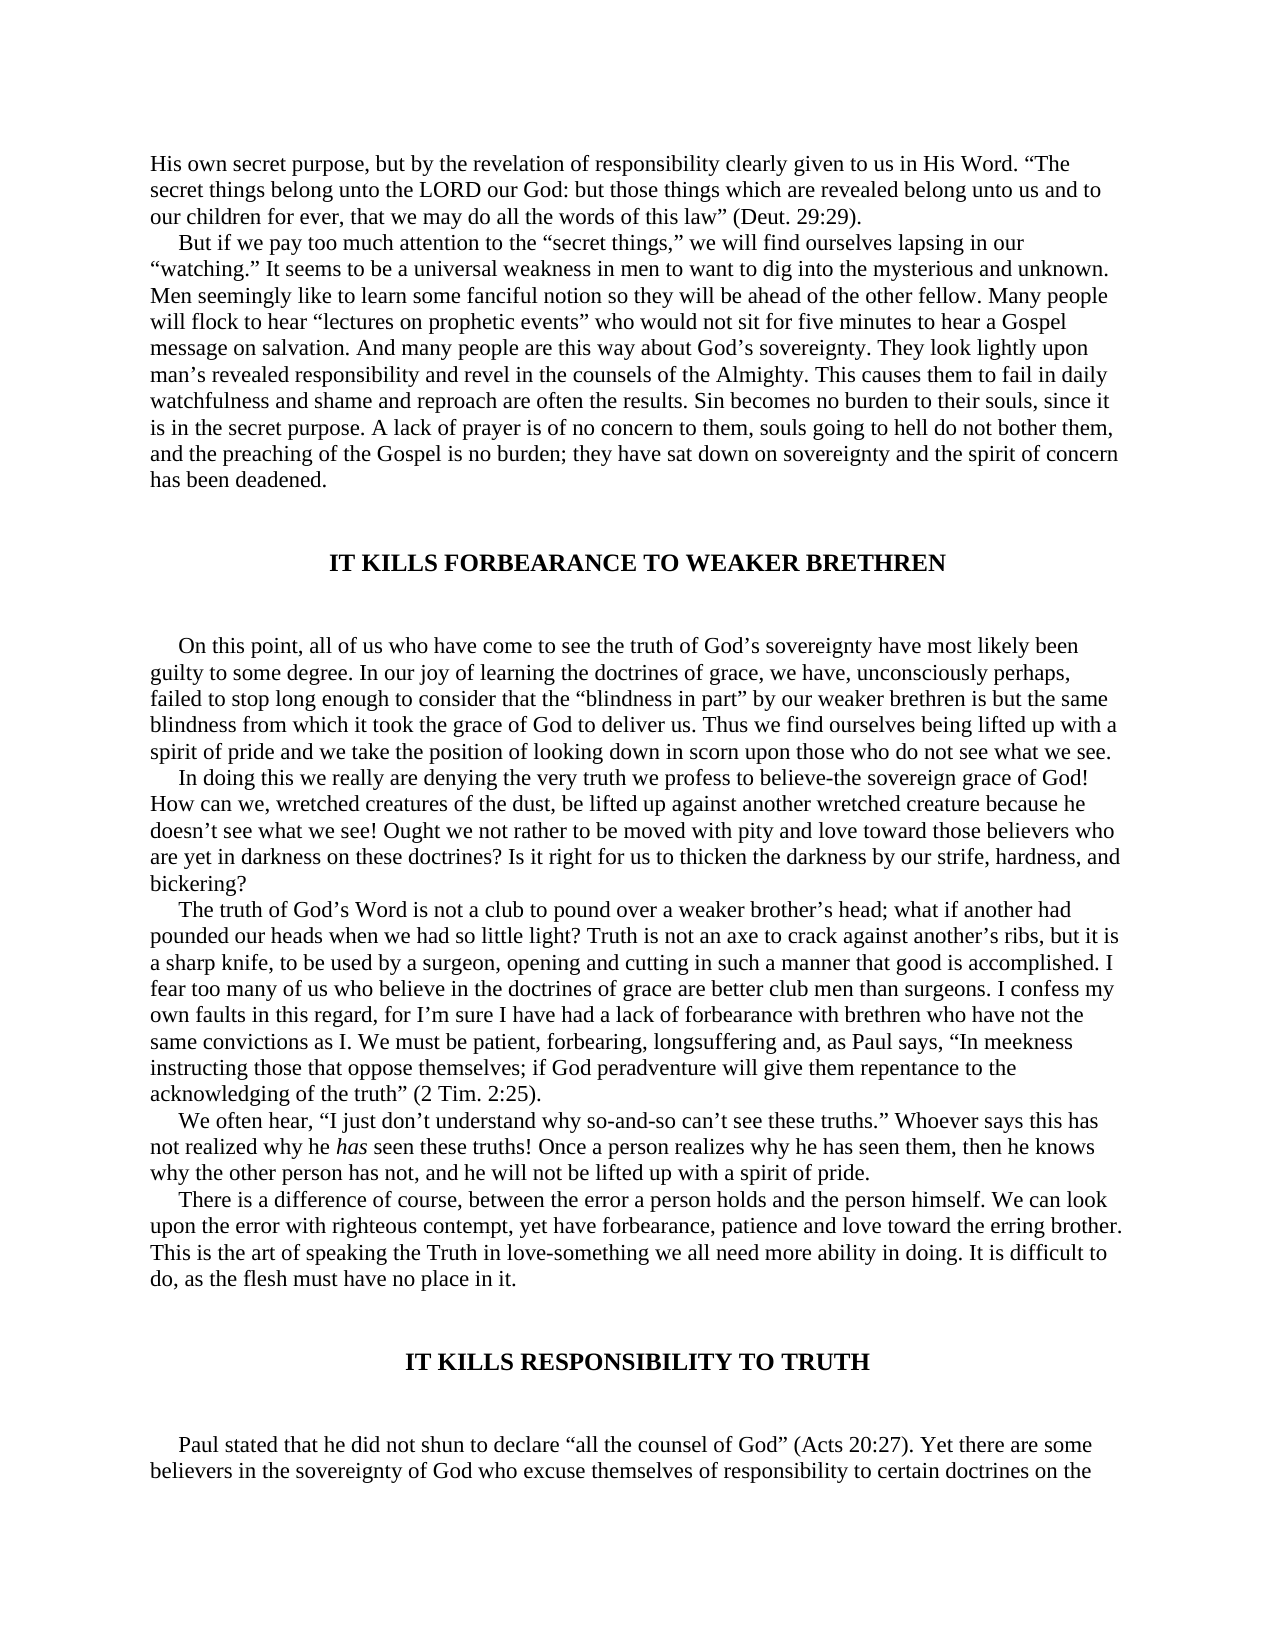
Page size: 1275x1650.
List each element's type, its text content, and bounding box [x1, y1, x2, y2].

text But if we pay too much attention to the “secret things,” we will find ourselves lapsing in our “watching.” It seems to be a universal weakness in men to want to dig into the mysterious and unknown. Men seemingly like to learn some fanciful notion so they will be ahead of the other fellow. Many people will flock to hear “lectures on prophetic events” who would not sit for five minutes to hear a Gospel message on salvation. And many people are this way about God’s sovereignty. They look lightly upon man’s revealed responsibility and revel in the counsels of the Almighty. This causes them to fail in daily watchfulness and shame and reproach are often the results. Sin becomes no burden to their souls, since it is in the secret purpose. A lack of prayer is of no concern to them, souls going to hell do not bother them, and the preaching of the Gospel is no burden; they have sat down on sovereignty and the spirit of concern has been deadened. [150, 229, 1125, 493]
text There is a difference of course, between the error a person holds and the person himself. We can look upon the error with righteous contempt, yet have forbearance, patience and love toward the erring brother. This is the art of speaking the Truth in love-something we all need more ability in doing. It is difficult to do, as the flesh must have no place in it. [150, 1186, 1125, 1291]
text In doing this we really are denying the very truth we profess to believe-the sovereign grace of God! How can we, wretched creatures of the dust, be lifted up against another wretched creature because he doesn’t see what we see! Ought we not rather to be moved with pity and love toward those believers who are yet in darkness on these doctrines? Is it right for us to thicken the darkness by our strife, hardness, and bickering? [150, 764, 1125, 896]
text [150, 150, 1125, 229]
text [150, 1431, 1125, 1484]
subtitle IT KILLS RESPONSIBILITY TO TRUTH [150, 1347, 1125, 1376]
subtitle IT KILLS FORBEARANCE TO WEAKER BRETHREN [150, 548, 1125, 577]
text We often hear, “I just don’t understand why so-and-so can’t see these truths.” Whoever says this has not realized why he has seen these truths! Once a person realizes why he has seen them, then he knows why the other person has not, and he will not be lifted up with a spirit of pride. [150, 1107, 1125, 1186]
text On this point, all of us who have come to see the truth of God’s sovereignty have most likely been guilty to some degree. In our joy of learning the doctrines of grace, we have, unconsciously perhaps, failed to stop long enough to consider that the “blindness in part” by our weaker brethren is but the same blindness from which it took the grace of God to deliver us. Thus we find ourselves being lifted up with a spirit of pride and we take the position of looking down in scorn upon those who do not see what we see. [150, 632, 1125, 764]
text The truth of God’s Word is not a club to pound over a weaker brother’s head; what if another had pounded our heads when we had so little light? Truth is not an axe to crack against another’s ribs, but it is a sharp knife, to be used by a surgeon, opening and cutting in such a manner that good is accomplished. I fear too many of us who believe in the doctrines of grace are better club men than surgeons. I confess my own faults in this regard, for I’m sure I have had a lack of forbearance with brethren who have not the same convictions as I. We must be patient, forbearing, longsuffering and, as Paul says, “In meekness instructing those that oppose themselves; if God peradventure will give them repentance to the acknowledging of the truth” (2 Tim. 2:25). [150, 896, 1125, 1107]
